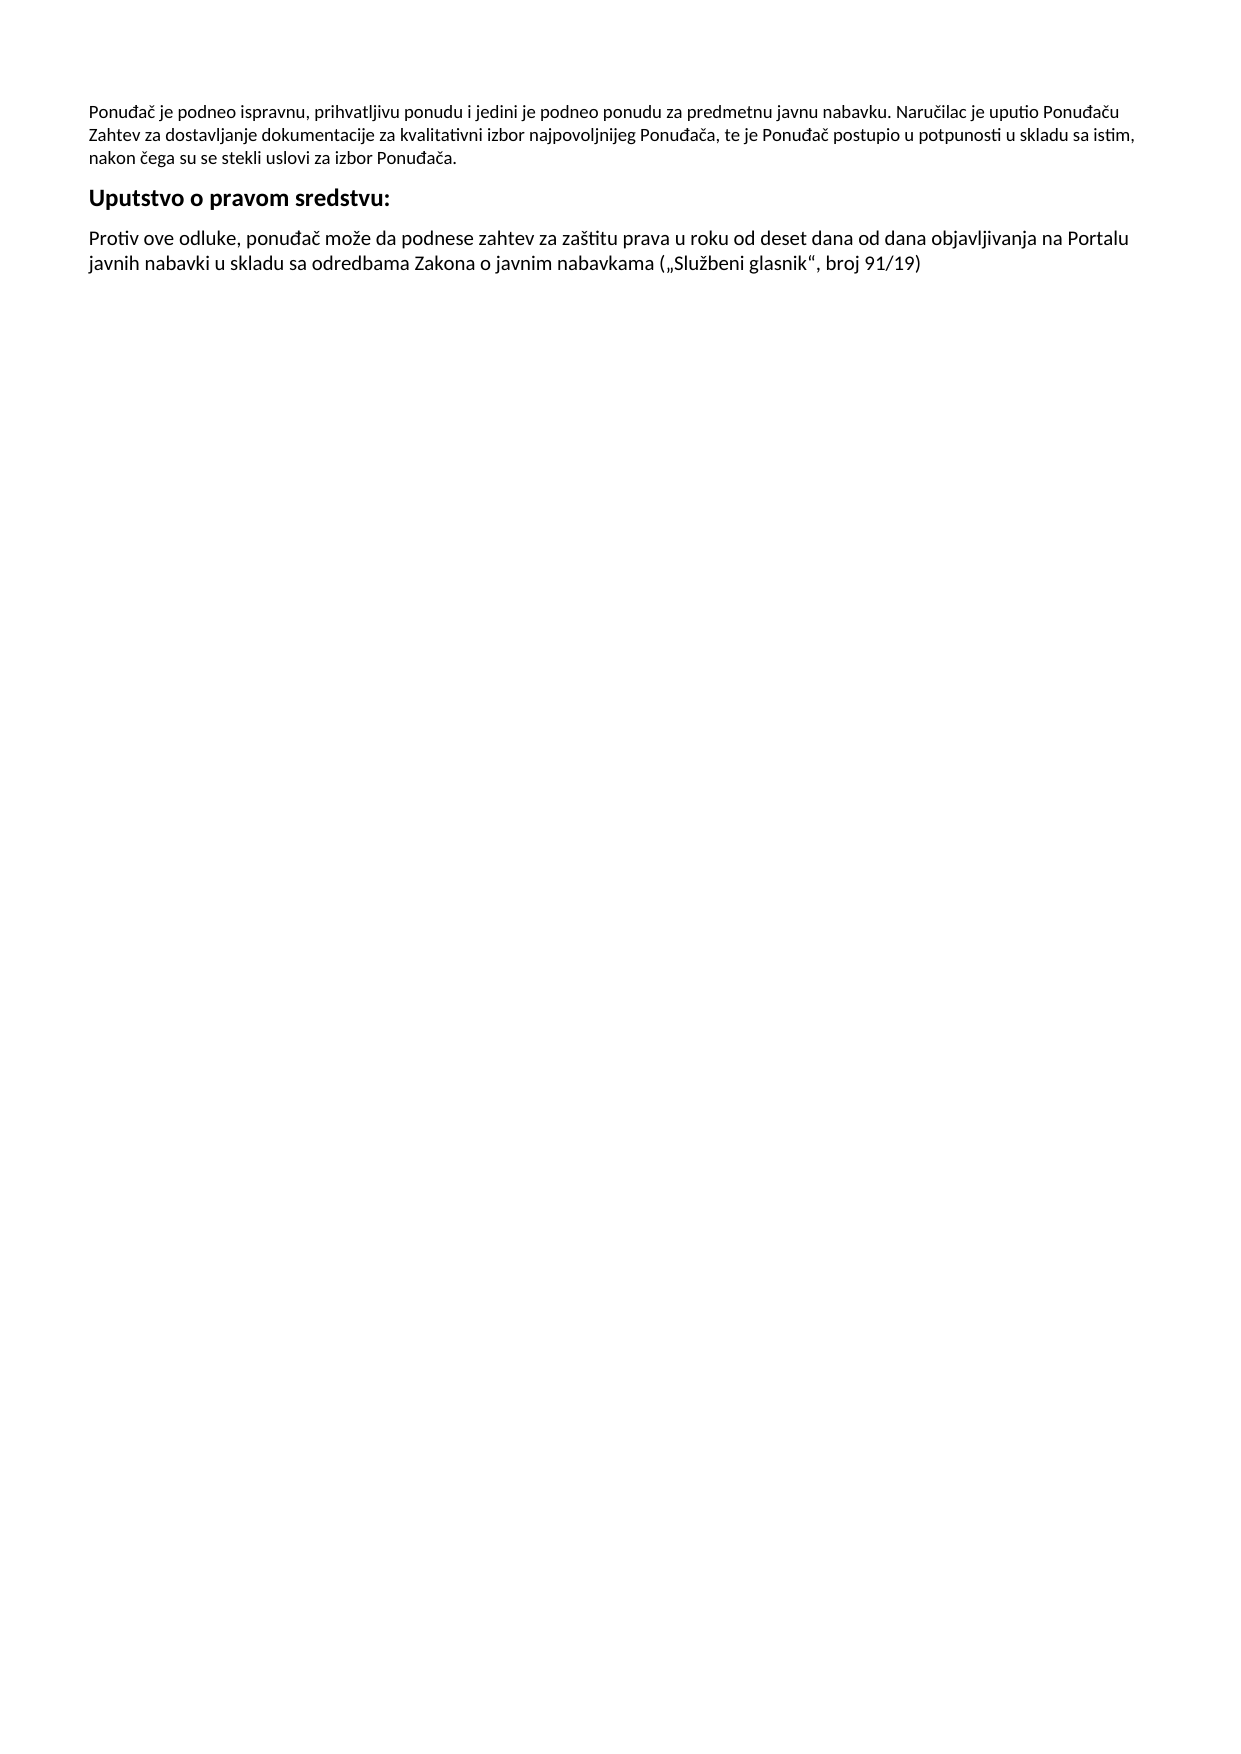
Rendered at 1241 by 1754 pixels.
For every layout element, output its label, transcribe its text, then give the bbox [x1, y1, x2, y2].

text Ponuđač je podneo ispravnu, prihvatljivu ponudu i jedini je podneo ponudu za predmetnu javnu nabavku. Naručilac je uputio Ponuđaču Zahtev za dostavljanje dokumentacije za kvalitativni izbor najpovoljnijeg Ponuđača, te je Ponuđač postupio u potpunosti u skladu sa istim, nakon čega su se stekli uslovi za izbor Ponuđača. [89, 101, 1152, 169]
text Uputstvo o pravom sredstvu: [89, 182, 1152, 212]
text Protiv ove odluke, ponuđač može da podnese zahtev za zaštitu prava u roku od deset dana od dana objavljivanja na Portalu javnih nabavki u skladu sa odredbama Zakona o javnim nabavkama („Službeni glasnik“, broj 91/19) [89, 225, 1152, 276]
